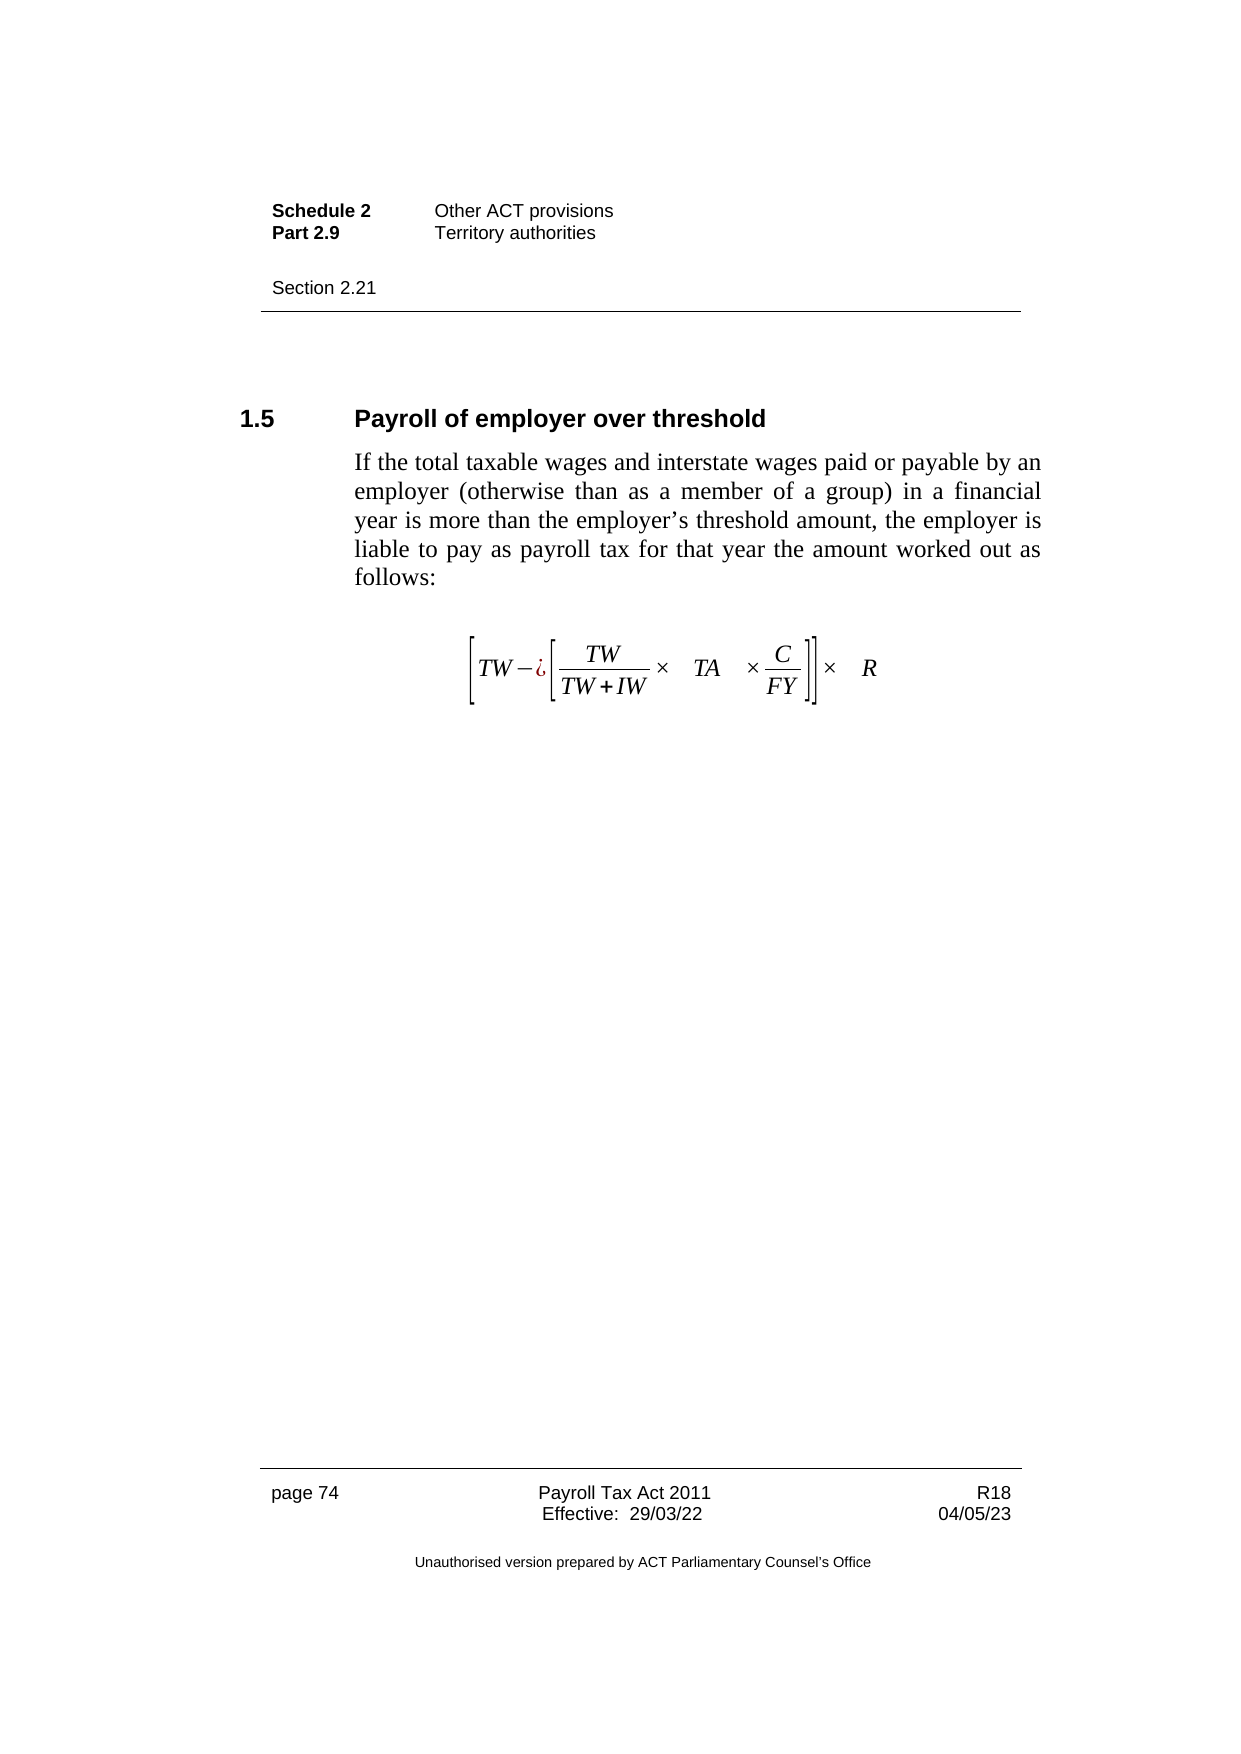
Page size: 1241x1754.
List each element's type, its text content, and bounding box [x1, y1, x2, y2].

subtitle 1.5 Payroll of employer over threshold [239, 404, 1042, 433]
text If the total taxable wages and interstate wages paid or payable by an employer (otherwise than as a member of a group) in a financial year is more than the employer’s threshold amount, the employer is liable to pay as payroll tax for that year the amount worked out as follows: [354, 447, 1042, 591]
